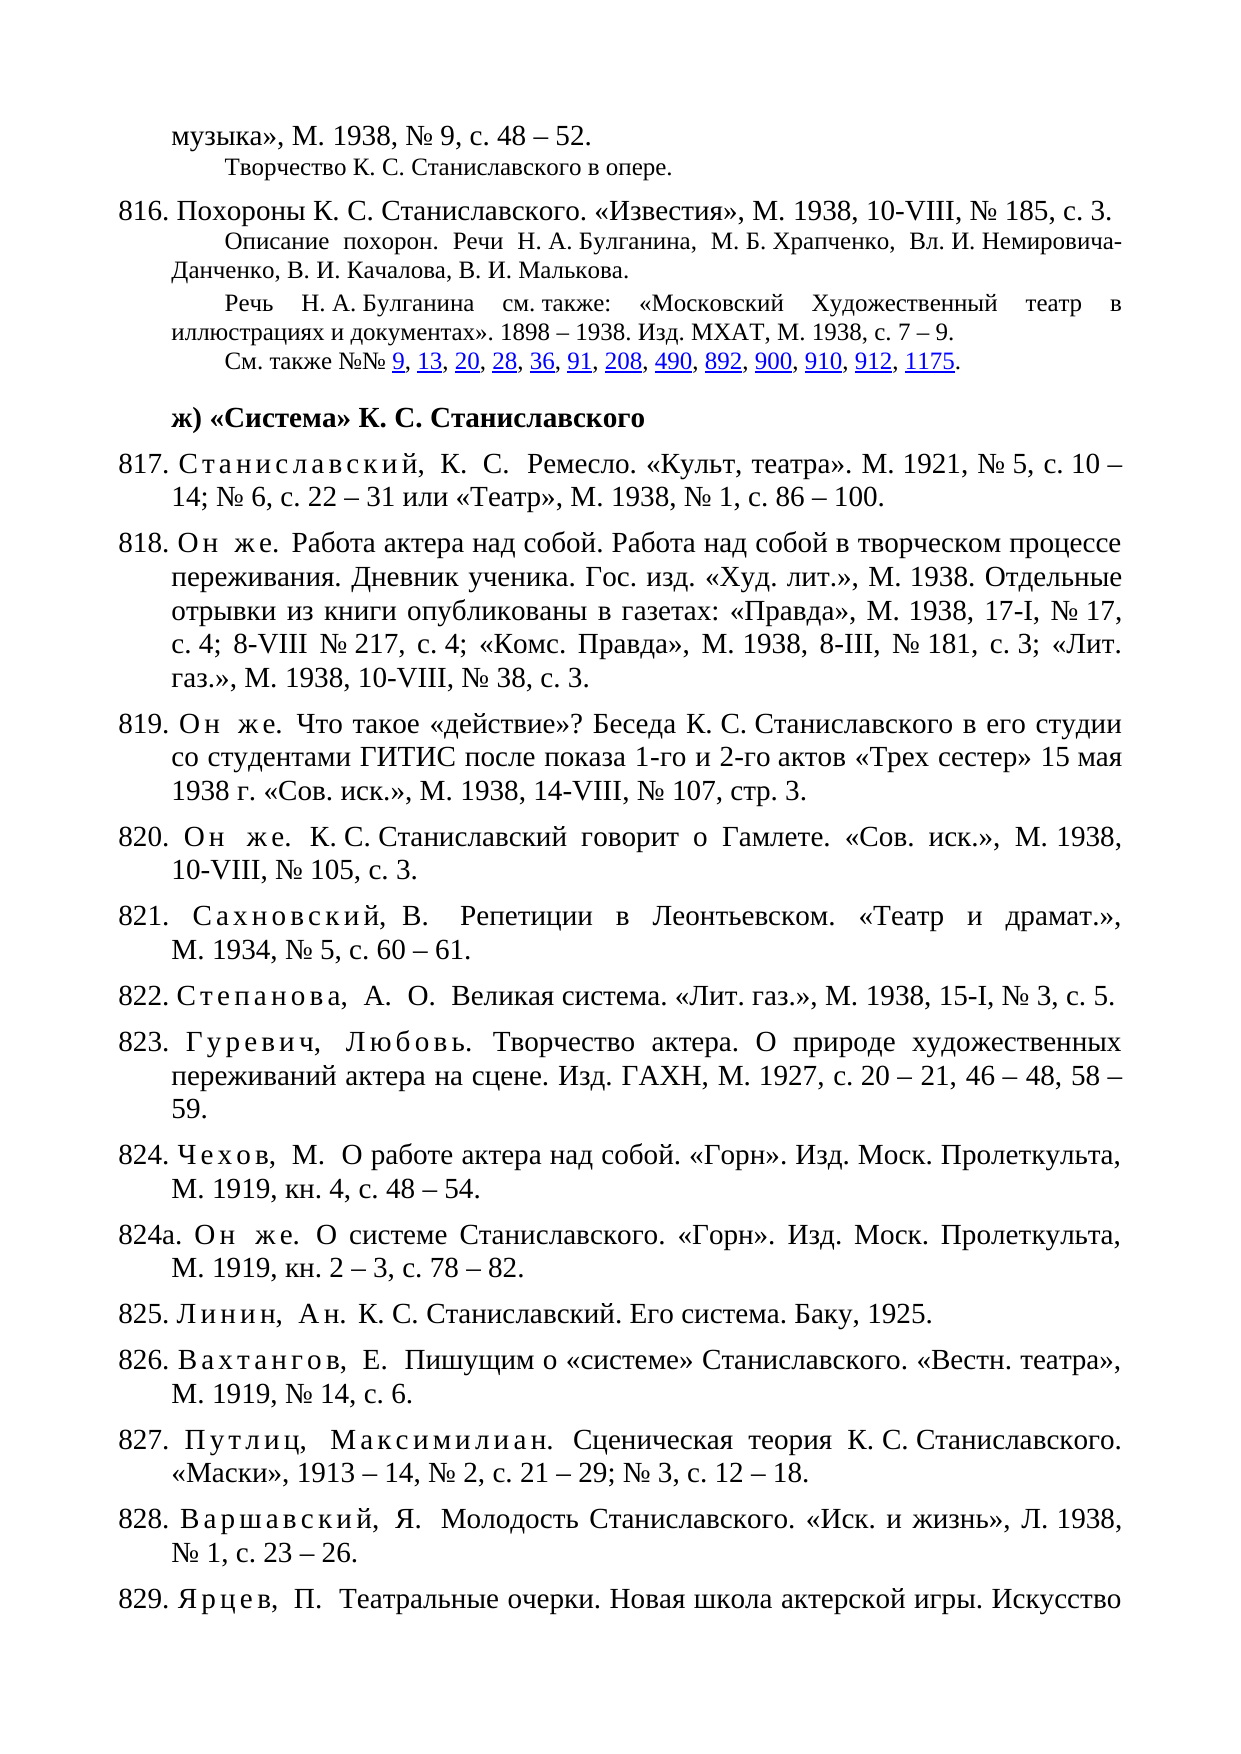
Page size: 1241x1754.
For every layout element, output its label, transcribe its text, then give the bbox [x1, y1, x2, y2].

text 816. Похороны К. С. Станиславского. «Известия», М. 1938, 10-VIII, № 185, с. 3. [118, 193, 1122, 226]
text 817. Станиславский, К. С. Ремесло. «Культ, театра». М. 1921, № 5, с. 10 – 14; № 6, с. 22 – 31 или «Театр», М. 1938, № 1, с. 86 – 100. [118, 446, 1122, 513]
text 824. Чехов, М. О работе актера над собой. «Горн». Изд. Моск. Пролеткульта, М. 1919, кн. 4, с. 48 – 54. [118, 1137, 1122, 1204]
text 818. Он же. Работа актера над собой. Работа над собой в творческом процессе переживания. Дневник ученика. Гос. изд. «Худ. лит.», М. 1938. Отдельные отрывки из книги опубликованы в газетах: «Правда», М. 1938, 17-I, № 17, с. 4; 8-VIII № 217, с. 4; «Комс. Правда», М. 1938, 8-III, № 181, с. 3; «Лит. газ.», М. 1938, 10-VIII, № 38, с. 3. [118, 526, 1122, 693]
text Описание похорон. Речи Н. А. Булганина, М. Б. Храпченко, Вл. И. Немировича-Данченко, В. И. Качалова, В. И. Малькова. [171, 226, 1122, 284]
text Творчество К. С. Станиславского в опере. [171, 152, 1122, 180]
text 825. Линин, Ан. К. С. Станиславский. Его система. Баку, 1925. [118, 1296, 1122, 1330]
text 827. Путлиц, Максимилиан. Сценическая теория К. С. Станиславского. «Маски», 1913 – 14, № 2, с. 21 – 29; № 3, с. 12 – 18. [118, 1422, 1122, 1489]
text См. также №№ 9, 13, 20, 28, 36, 91, 208, 490, 892, 900, 910, 912, 1175. [171, 346, 1122, 375]
text {68} Речь Н. А. Булганина см. также: «Московский Художественный театр в иллюстрациях и документах». 1898 – 1938. Изд. МХАТ, М. 1938, с. 7 – 9. [171, 284, 1122, 346]
text 823. Гуревич, Любовь. Творчество актера. О природе художественных переживаний актера на сцене. Изд. ГАХН, М. 1927, с. 20 – 21, 46 – 48, 58 – 59. [118, 1024, 1122, 1125]
text 824a. Он же. О системе Станиславского. «Горн». Изд. Моск. Пролеткульта, М. 1919, кн. 2 – 3, с. 78 – 82. [118, 1217, 1122, 1284]
text 828. Варшавский, Я. Молодость Станиславского. «Иск. и жизнь», Л. 1938, № 1, с. 23 – 26. [118, 1502, 1122, 1569]
text 822. Степанова, А. О. Великая система. «Лит. газ.», М. 1938, 15-I, № 3, с. 5. [118, 978, 1122, 1012]
text 826. Вахтангов, Е. Пишущим о «системе» Станиславского. «Вестн. театра», М. 1919, № 14, с. 6. [118, 1342, 1122, 1409]
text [118, 118, 1122, 152]
text 821. Сахновский, В. Репетиции в Леонтьевском. «Театр и драмат.», М. 1934, № 5, с. 60 – 61. [118, 898, 1122, 966]
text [118, 1581, 1122, 1615]
text 820. Он же. К. С. Станиславский говорит о Гамлете. «Сов. иск.», М. 1938, 10-VIII, № 105, с. 3. [118, 819, 1122, 886]
text 819. Он же. Что такое «действие»? Беседа К. С. Станиславского в его студии со студентами ГИТИС после показа 1-го и 2-го актов «Трех сестер» 15 мая 1938 г. «Сов. иск.», М. 1938, 14-VIII, № 107, стр. 3. [118, 706, 1122, 806]
subtitle ж) «Система» К. С. Станиславского [118, 400, 1122, 433]
